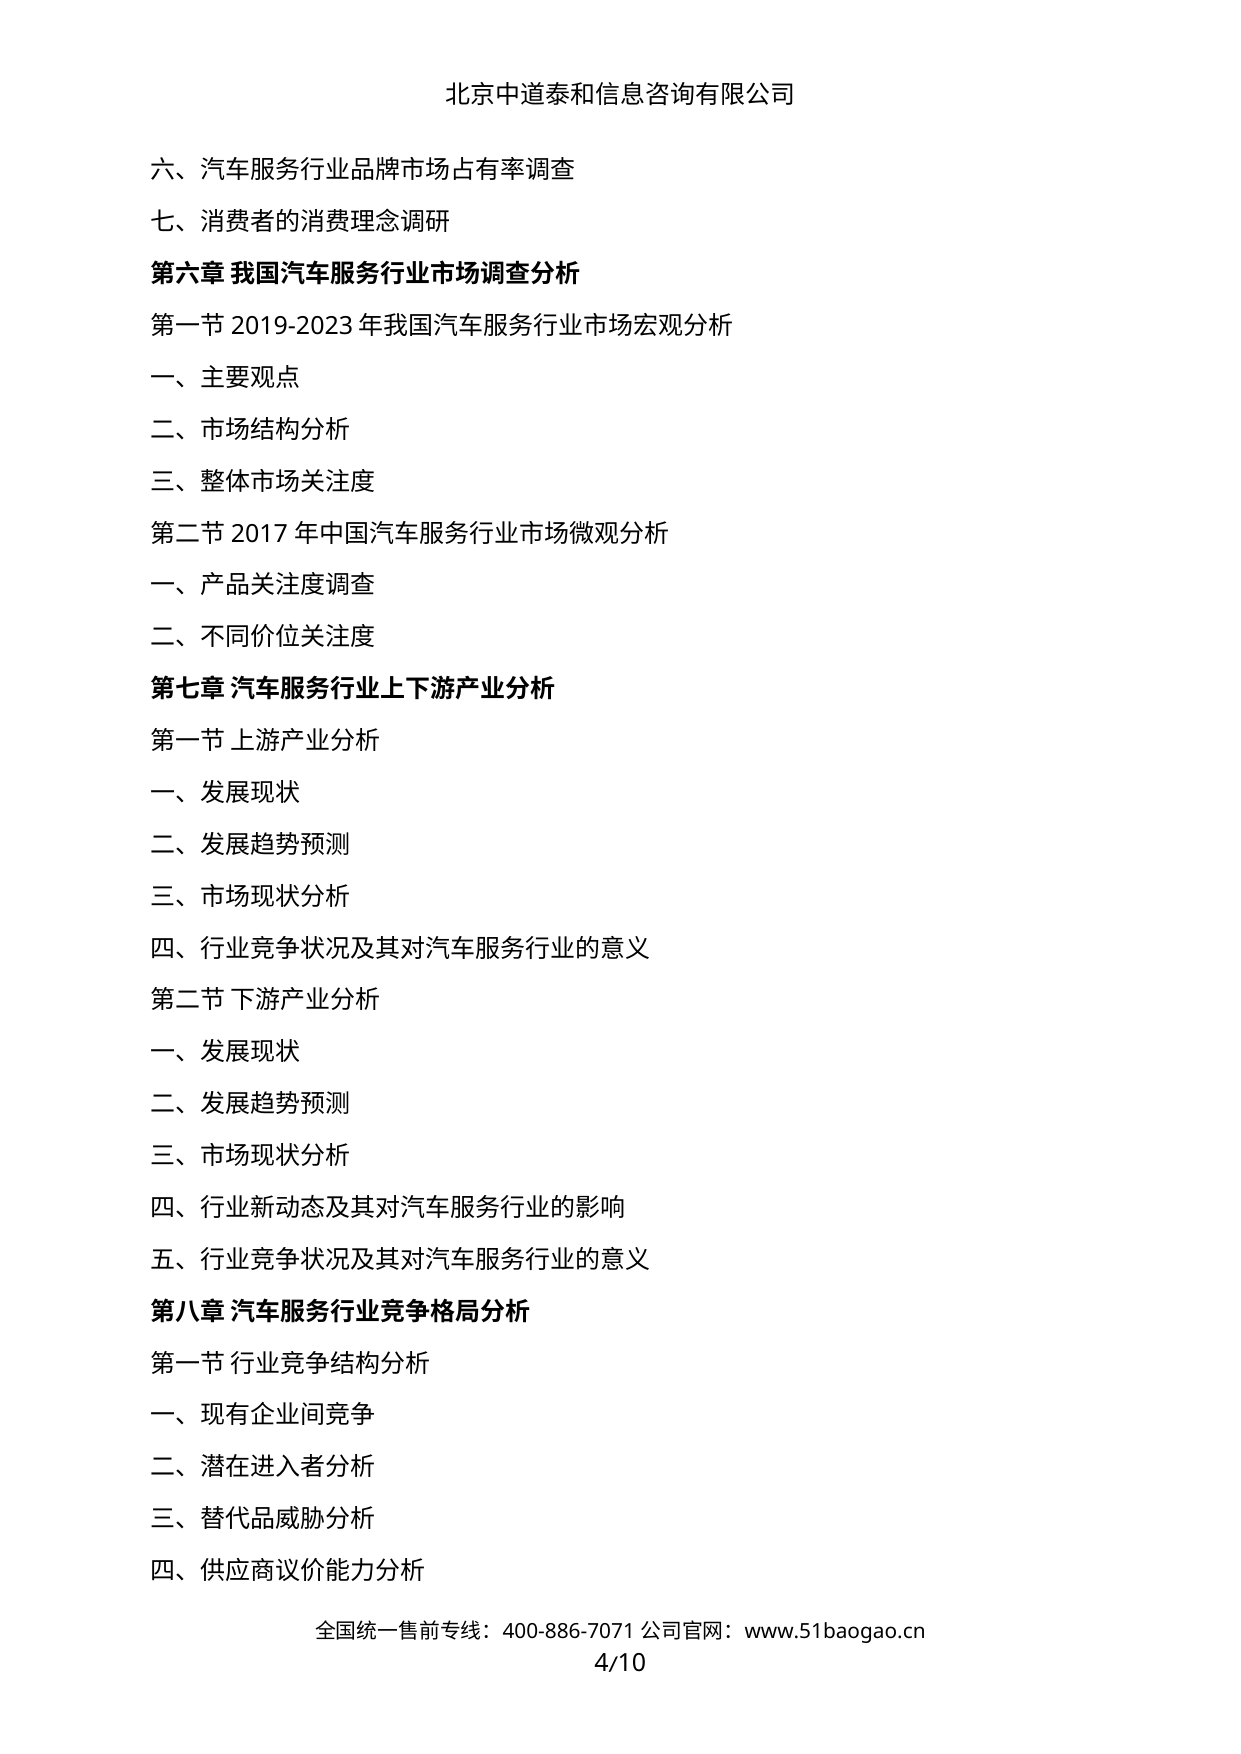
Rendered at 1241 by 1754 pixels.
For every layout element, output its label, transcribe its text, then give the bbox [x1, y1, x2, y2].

text 六、汽车服务行业品牌市场占有率调查 [150, 150, 1090, 186]
text 第一节 上游产业分析 [150, 721, 1090, 757]
text 四、行业新动态及其对汽车服务行业的影响 [150, 1187, 1090, 1224]
text 三、市场现状分析 [150, 1136, 1090, 1172]
text 一、主要观点 [150, 357, 1090, 394]
text 第七章 汽车服务行业上下游产业分析 [150, 669, 1090, 705]
text 一、发展现状 [150, 772, 1090, 809]
text 第八章 汽车服务行业竞争格局分析 [150, 1291, 1090, 1327]
text 二、市场结构分析 [150, 409, 1090, 446]
text 第六章 我国汽车服务行业市场调查分析 [150, 254, 1090, 290]
text 三、替代品威胁分析 [150, 1499, 1090, 1535]
text 第一节 行业竞争结构分析 [150, 1343, 1090, 1379]
text 二、不同价位关注度 [150, 617, 1090, 653]
text 二、发展趋势预测 [150, 1084, 1090, 1120]
text 四、供应商议价能力分析 [150, 1551, 1090, 1587]
text 一、现有企业间竞争 [150, 1395, 1090, 1431]
text 五、行业竞争状况及其对汽车服务行业的意义 [150, 1239, 1090, 1276]
text 二、潜在进入者分析 [150, 1447, 1090, 1483]
text 三、市场现状分析 [150, 876, 1090, 912]
text 第二节 下游产业分析 [150, 980, 1090, 1016]
text 四、行业竞争状况及其对汽车服务行业的意义 [150, 928, 1090, 964]
text 第一节 2019-2023年我国汽车服务行业市场宏观分析 [150, 306, 1090, 342]
text 一、发展现状 [150, 1032, 1090, 1068]
text 七、消费者的消费理念调研 [150, 202, 1090, 238]
text 第二节 2017 年中国汽车服务行业市场微观分析 [150, 513, 1090, 549]
text 三、整体市场关注度 [150, 461, 1090, 497]
text 一、产品关注度调查 [150, 565, 1090, 601]
text 二、发展趋势预测 [150, 824, 1090, 861]
